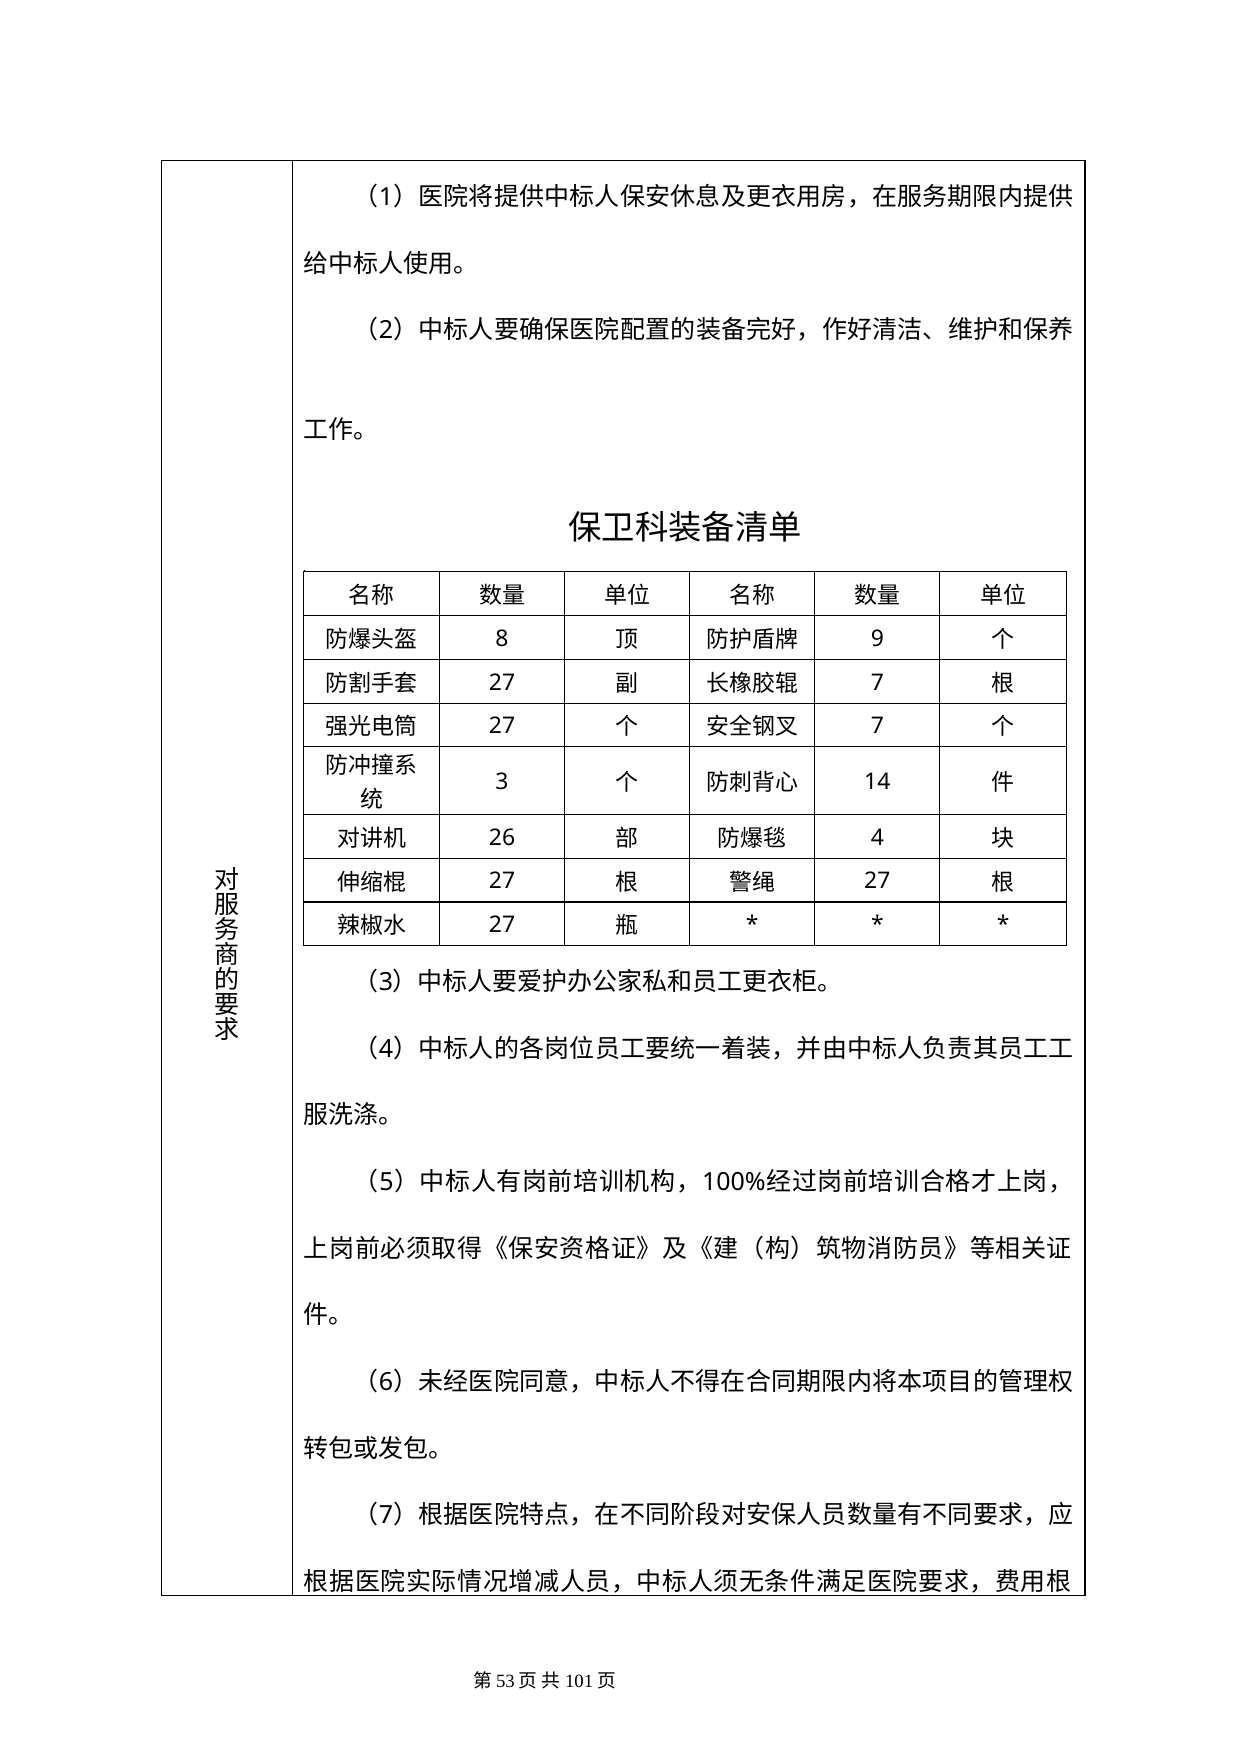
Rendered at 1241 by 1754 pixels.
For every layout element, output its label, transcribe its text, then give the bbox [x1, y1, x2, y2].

table_cell （1）医院将提供中标人保安休息及更衣用房，在服务期限内提供给中标人使用。 （2）中标人要确保医院配置的装备完好，作好清洁、维护和保养工作。 （3）中标人要爱护办公家私和员工更衣柜。 （4）中标人的各岗位员工要统一着装，并由中标人负责其员工工服洗涤。 （5）中标人有岗前培训机构，100%经过岗前培训合格才上岗，上岗前必须取得《保安资格证》及《建（构）筑物消防员》等相关证件。 （6）未经医院同意，中标人不得在合同期限内将本项目的管理权转包或发包。 （7）根据医院特点，在不同阶段对安保人员数量有不同要求，应根据医院实际情况增减人员，中标人须无条件满足医院要求，费用根据实际使用人数进行结算。 [293, 161, 1084, 1594]
table_cell 对服务商的要求 [162, 161, 292, 1594]
